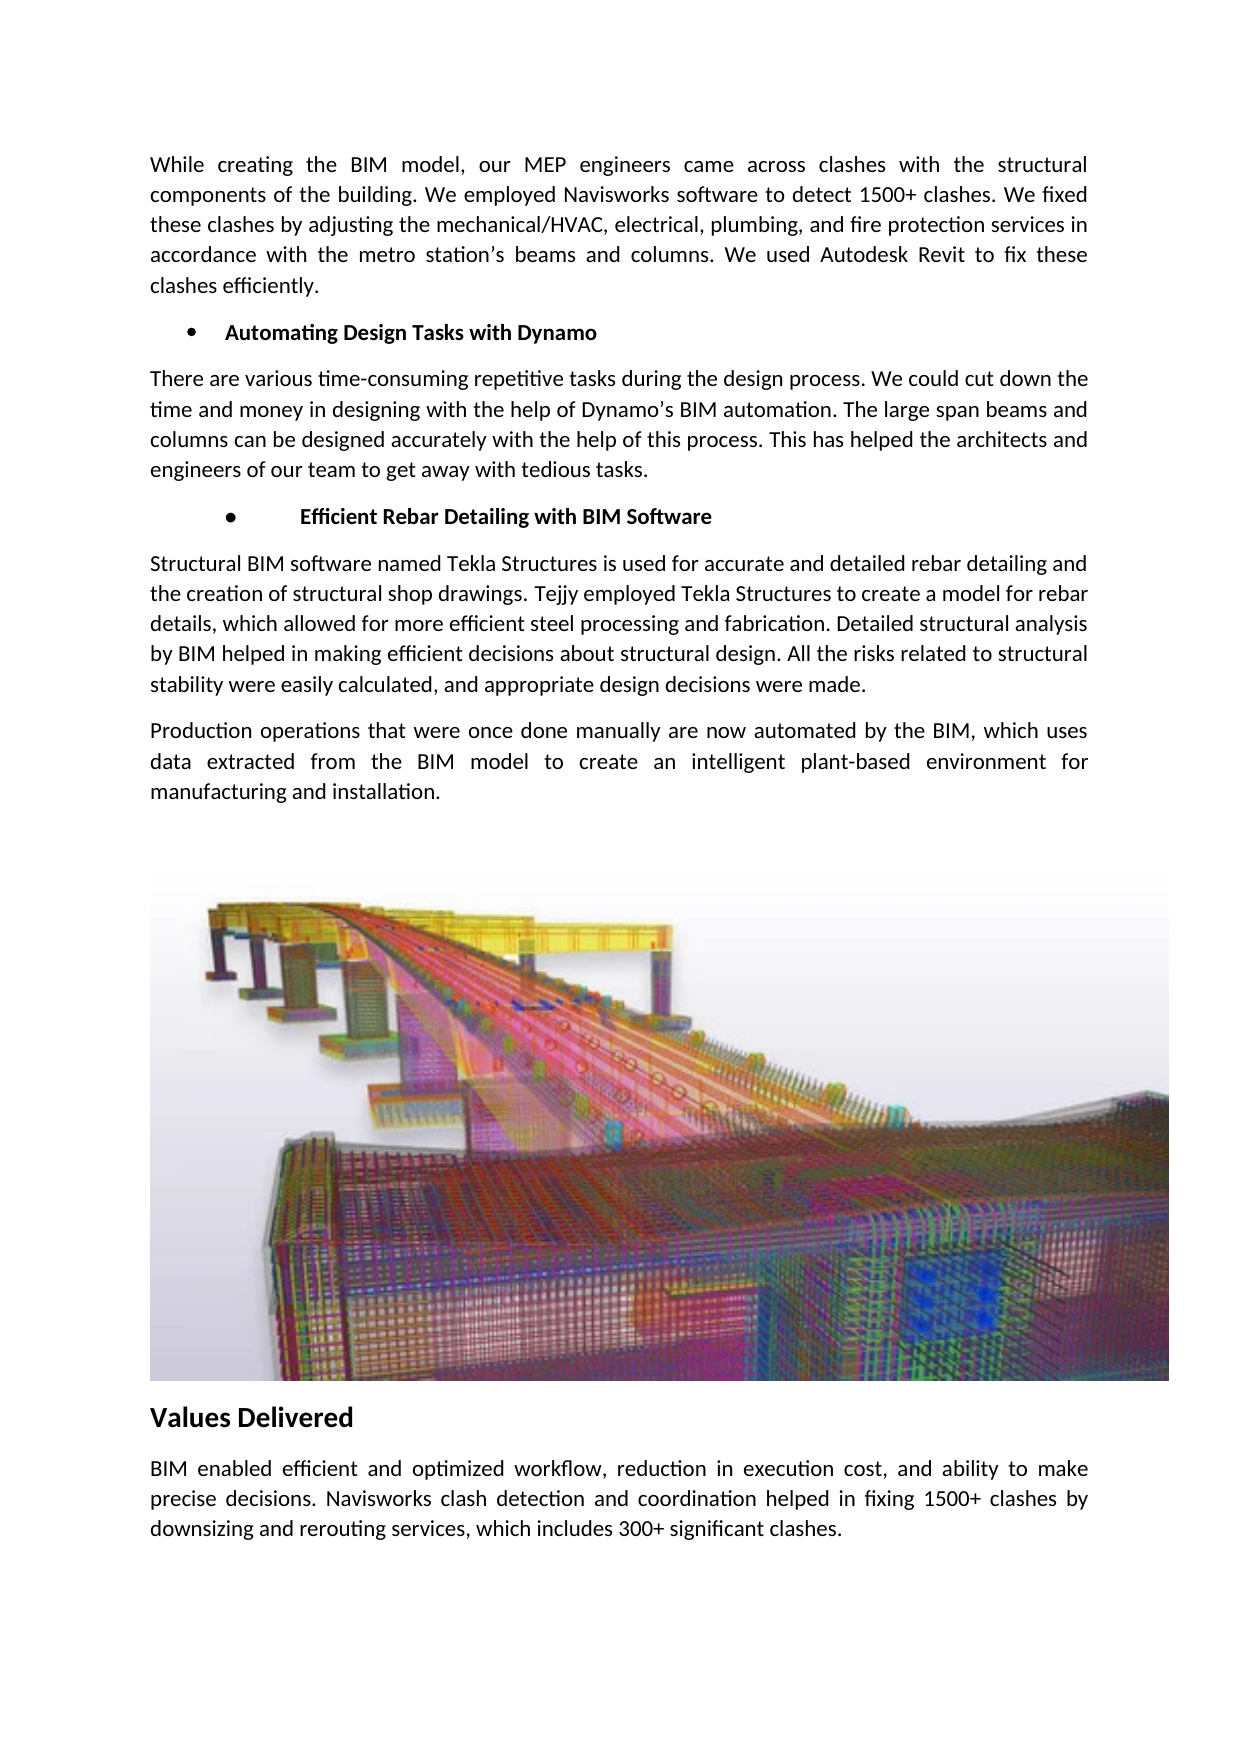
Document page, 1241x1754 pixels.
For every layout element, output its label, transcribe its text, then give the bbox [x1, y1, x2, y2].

text BIM enabled efficient and optimized workflow, reduction in execution cost, and ability to make precise decisions. Navisworks clash detection and coordination helped in fixing 1500+ clashes by downsizing and rerouting services, which includes 300+ significant clashes. [150, 1454, 1090, 1543]
text Structural BIM software named Tekla Structures is used for accurate and detailed rebar detailing and the creation of structural shop drawings. Tejjy employed Tekla Structures to create a model for rebar details, which allowed for more efficient steel processing and fabrication. Detailed structural analysis by BIM helped in making efficient decisions about structural design. All the risks related to structural stability were easily calculated, and appropriate design decisions were made. [150, 549, 1090, 698]
text Production operations that were once done manually are now automated by the BIM, which uses data extracted from the BIM model to create an intelligent plant-based environment for manufacturing and installation. [150, 717, 1090, 805]
text There are various time-consuming repetitive tasks during the design process. We could cut down the time and money in designing with the help of Dynamo’s BIM automation. The large span beams and columns can be designed accurately with the help of this process. This has helped the architects and engineers of our team to get away with tedious tasks. [150, 364, 1090, 483]
list Automating Design Tasks with Dynamo [187, 318, 1090, 346]
text Values Delivered [150, 1399, 1090, 1435]
text While creating the BIM model, our MEP engineers came across clashes with the structural components of the building. We employed Navisworks software to detect 1500+ clashes. We fixed these clashes by adjusting the mechanical/HVAC, electrical, plumbing, and fire protection services in accordance with the metro station’s beams and columns. We used Autodesk Revit to fix these clashes efficiently. [150, 150, 1090, 299]
picture [150, 870, 1169, 1381]
list Efficient Rebar Detailing with BIM Software [225, 502, 1090, 530]
